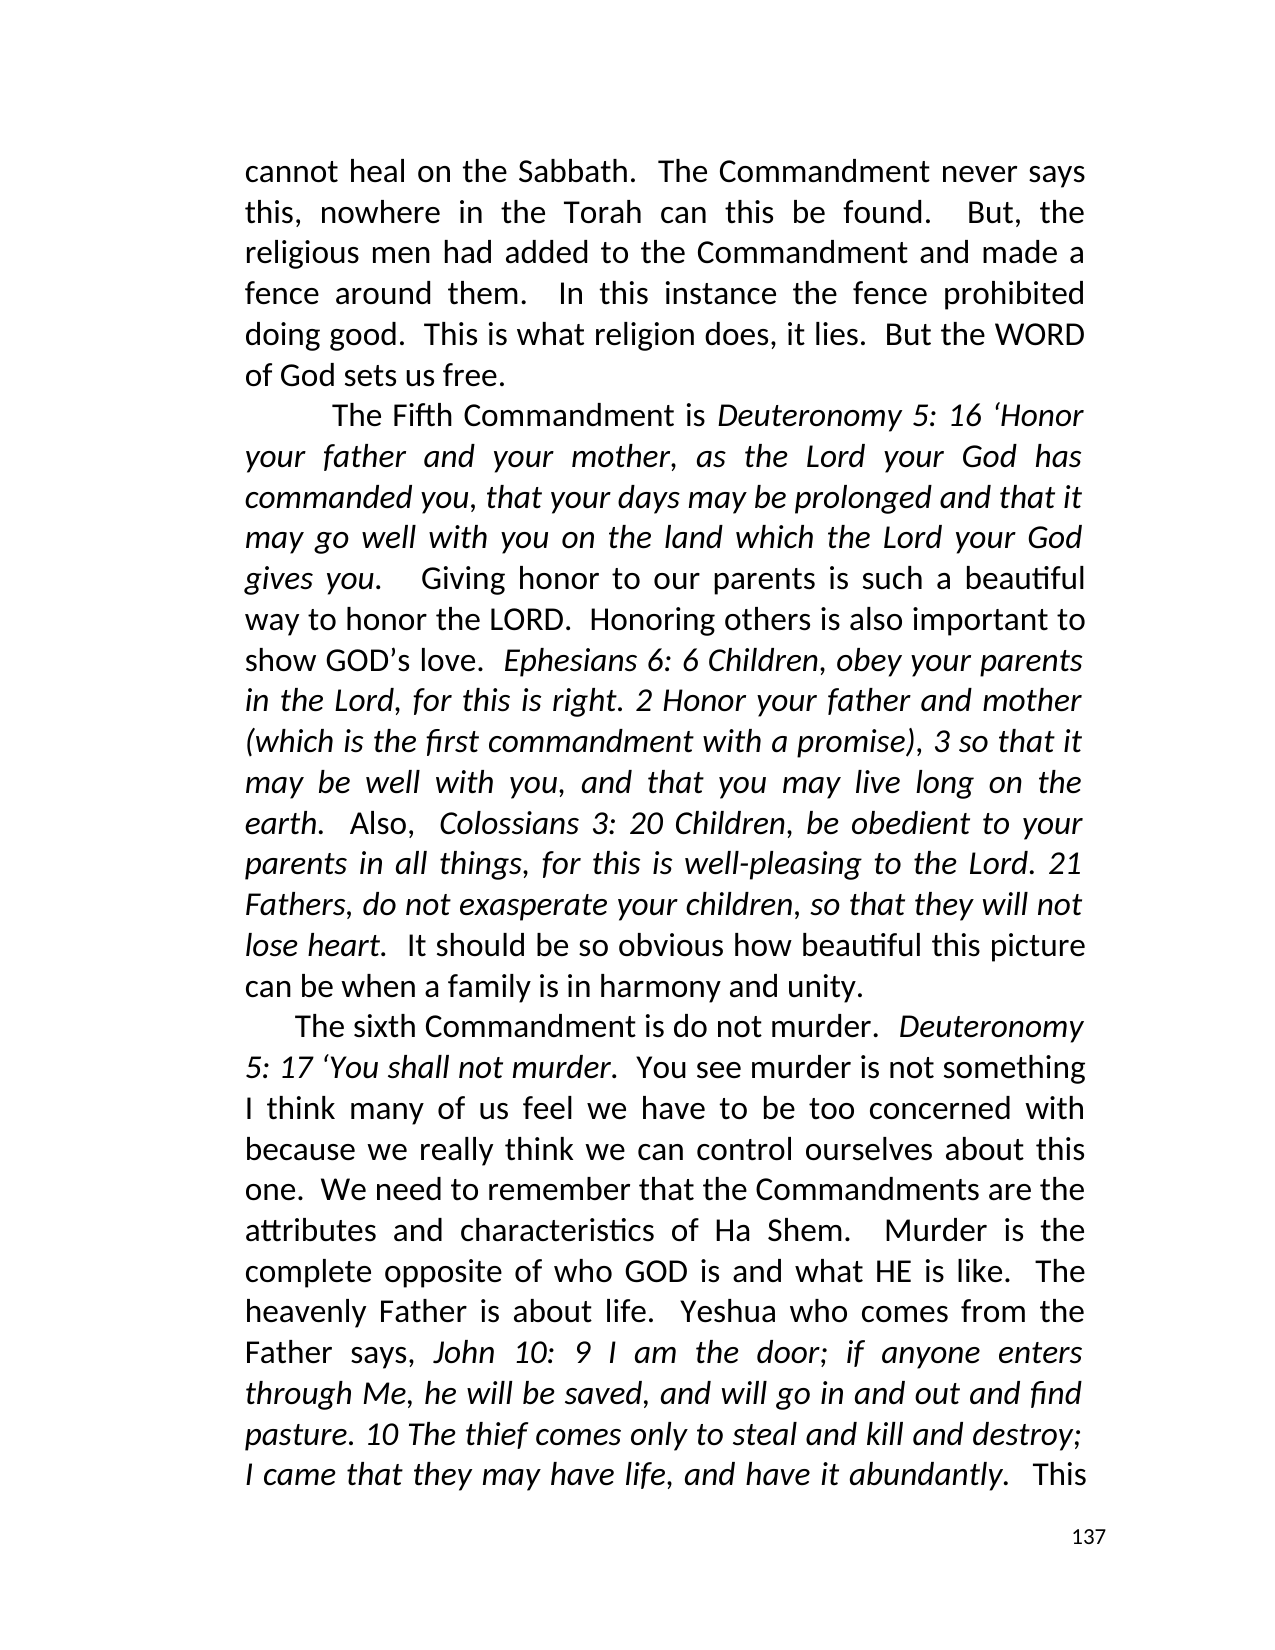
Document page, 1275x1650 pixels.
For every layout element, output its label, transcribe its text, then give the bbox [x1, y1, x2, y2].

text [150, 1005, 1087, 1494]
text The Fifth Commandment is Deuteronomy 5: 16 ‘Honor your father and your mother, as the Lord your God has commanded you, that your days may be prolonged and that it may go well with you on the land which the Lord your God gives you. Giving honor to our parents is such a beautiful way to honor the LORD. Honoring others is also important to show GOD’s love. Ephesians 6: 6 Children, obey your parents in the Lord, for this is right. 2 Honor your father and mother (which is the first commandment with a promise), 3 so that it may be well with you, and that you may live long on the earth. Also, Colossians 3: 20 Children, be obedient to your parents in all things, for this is well-pleasing to the Lord. 21 Fathers, do not exasperate your children, so that they will not lose heart. It should be so obvious how beautiful this picture can be when a family is in harmony and unity. [150, 394, 1087, 1005]
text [150, 150, 1087, 394]
